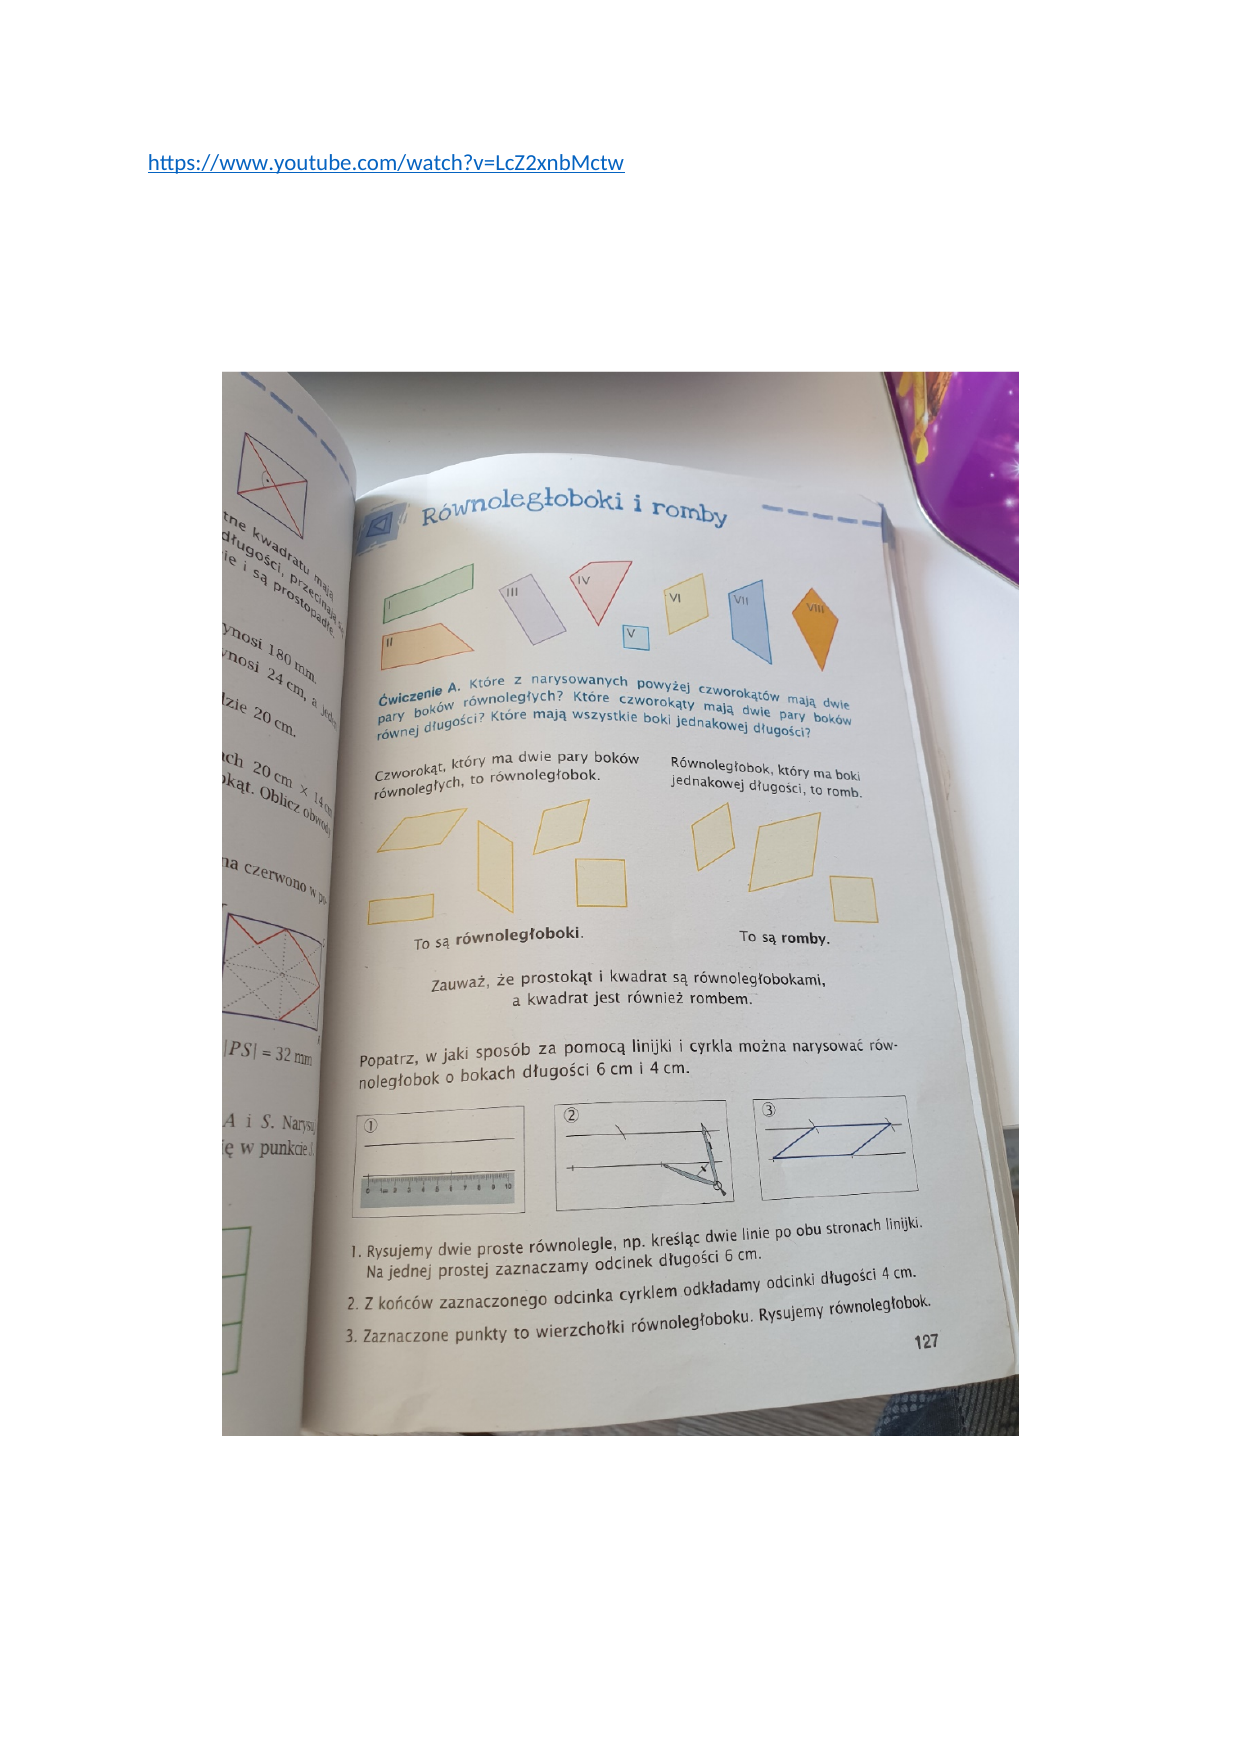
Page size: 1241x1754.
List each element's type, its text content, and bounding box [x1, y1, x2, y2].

picture [222, 373, 1019, 1435]
text https://www.youtube.com/watch?v=LcZ2xnbMctw [148, 148, 1093, 176]
